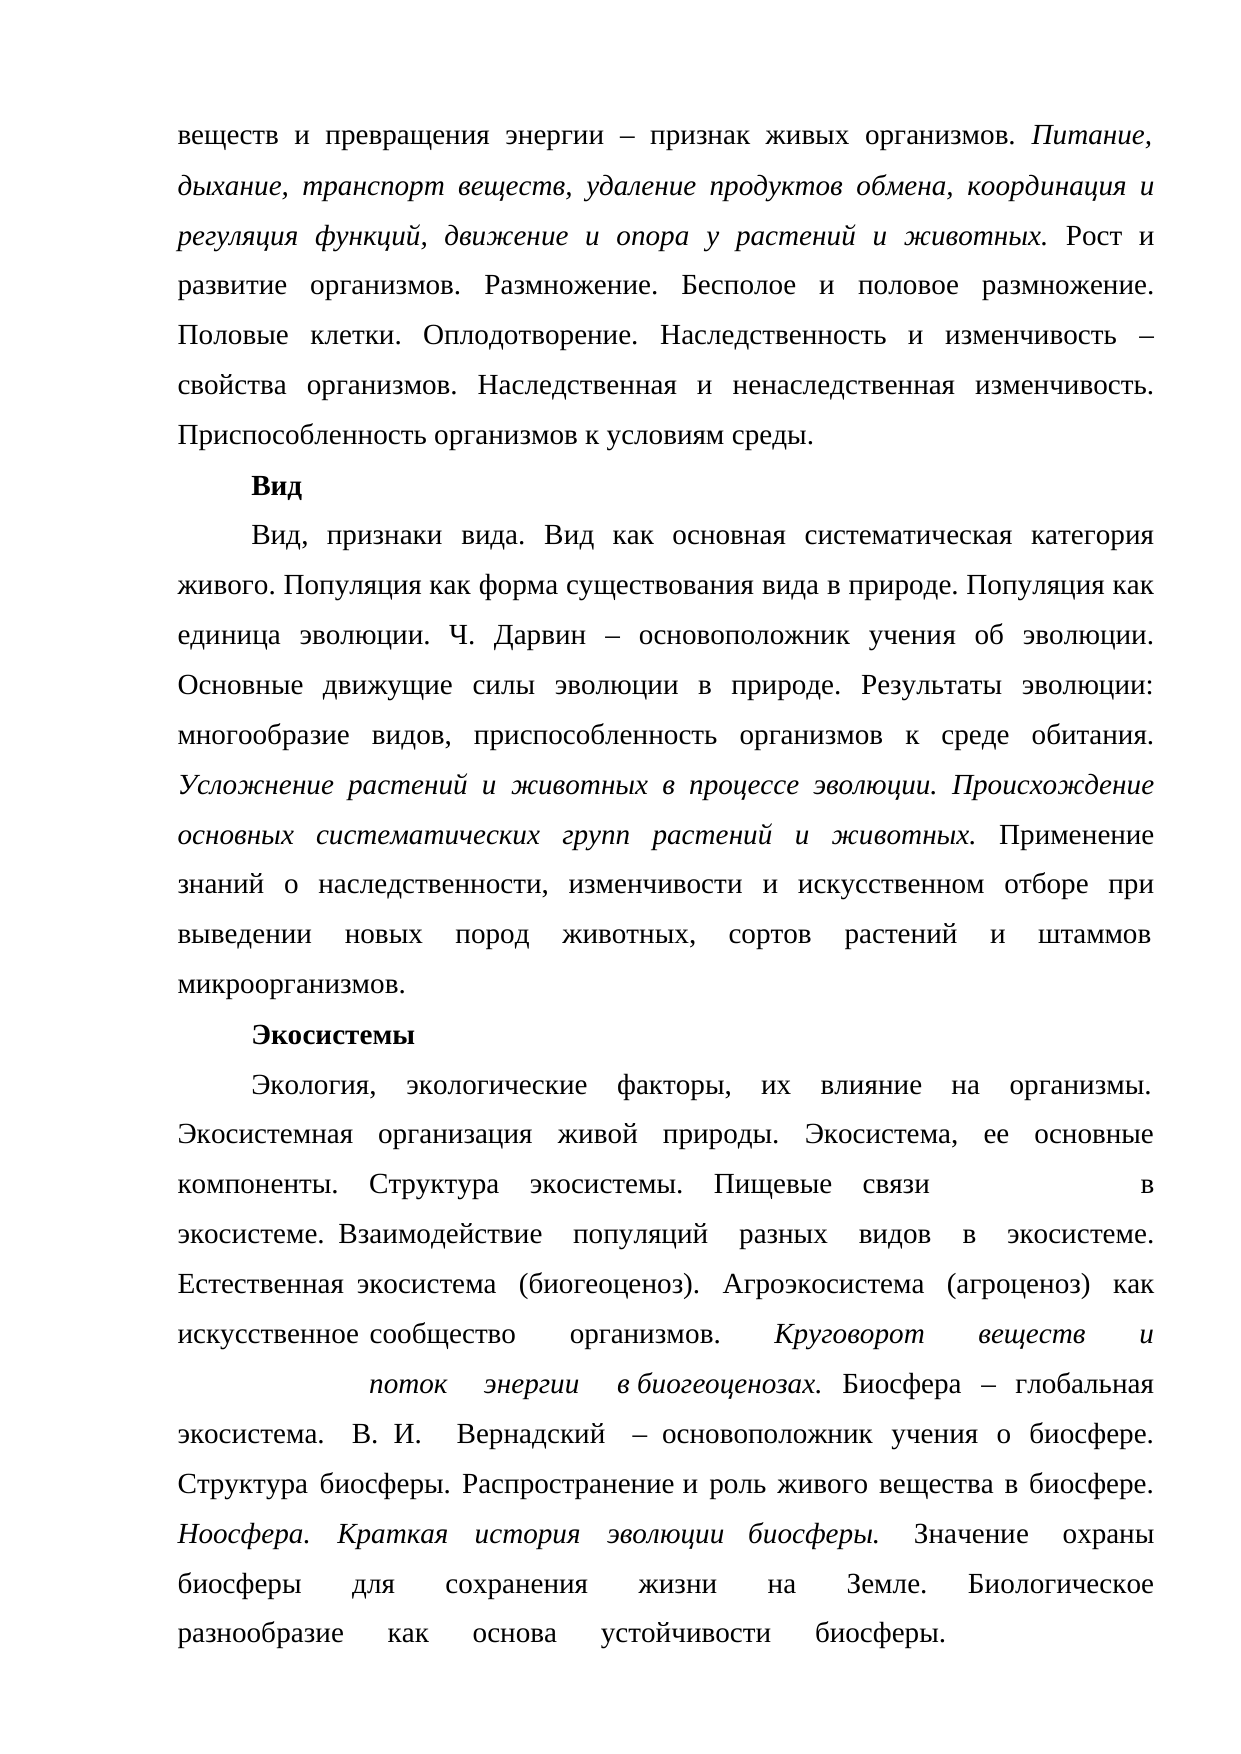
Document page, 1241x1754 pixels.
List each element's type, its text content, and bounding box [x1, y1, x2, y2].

text Экология, экологические факторы, их влияние на организмы. Экосистемная организация живой природы. Экосистема, ее основные компоненты. Структура экосистемы. Пищевые связи в экосистеме. Взаимодействие популяций разных видов в экосистеме. Естественная экосистема (биогеоценоз). Агроэкосистема (агроценоз) как искусственное сообщество организмов. Круговорот веществ и поток энергии в биогеоценозах. Биосфера – глобальная экосистема. В. И. Вернадский – основоположник учения о биосфере. Структура биосферы. Распространение и роль живого вещества в биосфере. Ноосфера. Краткая история эволюции биосферы. Значение охраны биосферы для сохранения жизни на Земле. Биологическое разнообразие как основа устойчивости биосферы. [177, 1067, 1154, 1649]
text дыхание, транспорт веществ, удаление продуктов обмена, координация и регуляция функций, движение и опора у растений и животных. Рост и развитие организмов. Размножение. Бесполое и половое размножение. Половые клетки. Оплодотворение. Наследственность и изменчивость – свойства организмов. Наследственная и ненаследственная изменчивость. Приспособленность организмов к условиям среды. [177, 168, 1154, 451]
text Вид, признаки вида. Вид как основная систематическая категория живого. Популяция как форма существования вида в природе. Популяция как единица эволюции. Ч. Дарвин – основоположник учения об эволюции. Основные движущие силы эволюции в природе. Результаты эволюции: многообразие видов, приспособленность организмов к среде обитания. Усложнение растений и животных в процессе эволюции. Происхождение основных систематических групп растений и животных. Применение знаний о наследственности, изменчивости и искусственном отборе при выведении новых пород животных, сортов растений и штаммов микроорганизмов. [177, 517, 1154, 1000]
text Экосистемы [251, 1017, 1154, 1051]
text Вид [251, 468, 1154, 501]
text веществ и превращения энергии – признак живых организмов. Питание, [177, 117, 1154, 151]
